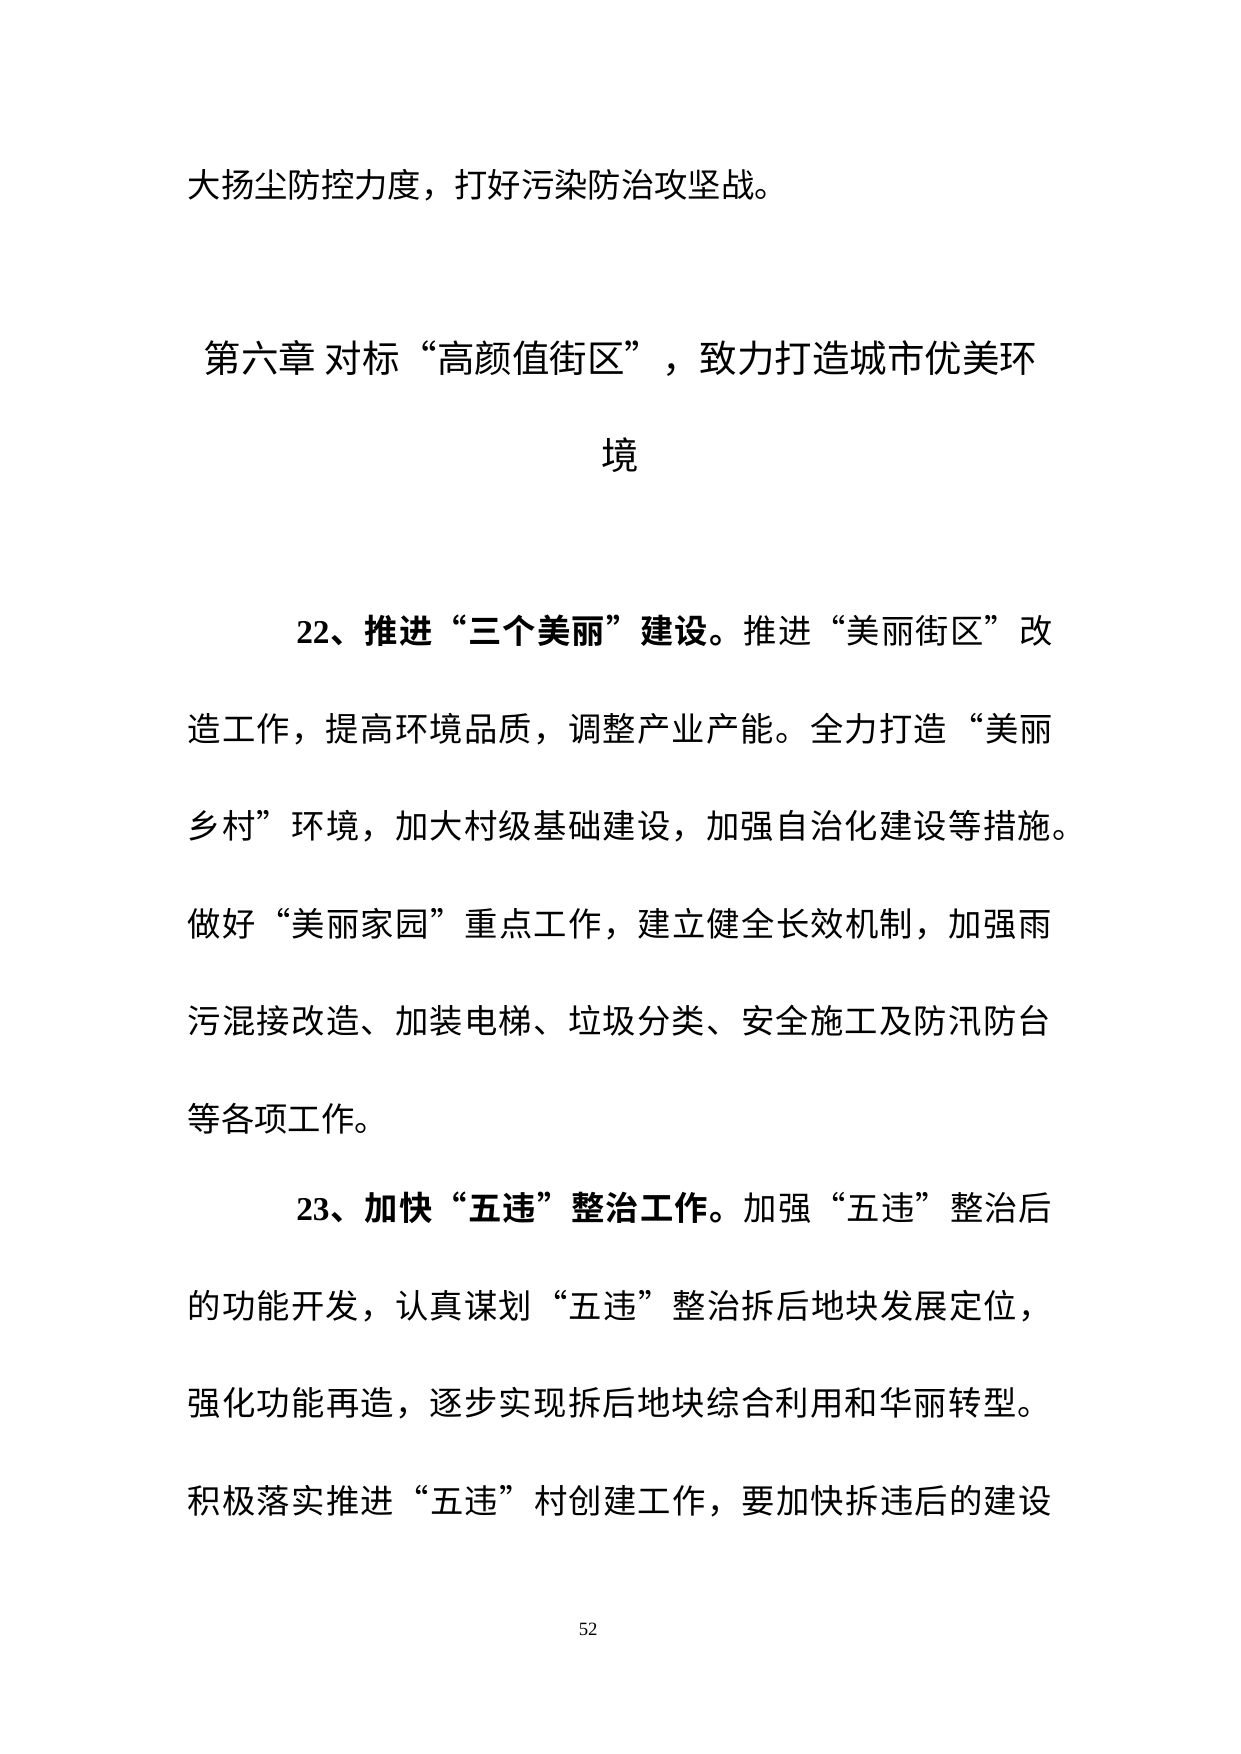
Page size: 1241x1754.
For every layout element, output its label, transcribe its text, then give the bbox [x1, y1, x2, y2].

subtitle 第六章 对标“高颜值街区”，致力打造城市优美环境 [187, 323, 1053, 486]
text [187, 1173, 1053, 1531]
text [187, 150, 1053, 215]
text 22、推进“三个美丽”建设。推进“美丽街区”改造工作，提高环境品质，调整产业产能。全力打造“美丽乡村”环境，加大村级基础建设，加强自治化建设等措施。做好“美丽家园”重点工作，建立健全长效机制，加强雨污混接改造、加装电梯、垃圾分类、安全施工及防汛防台等各项工作。 [187, 597, 1053, 1149]
